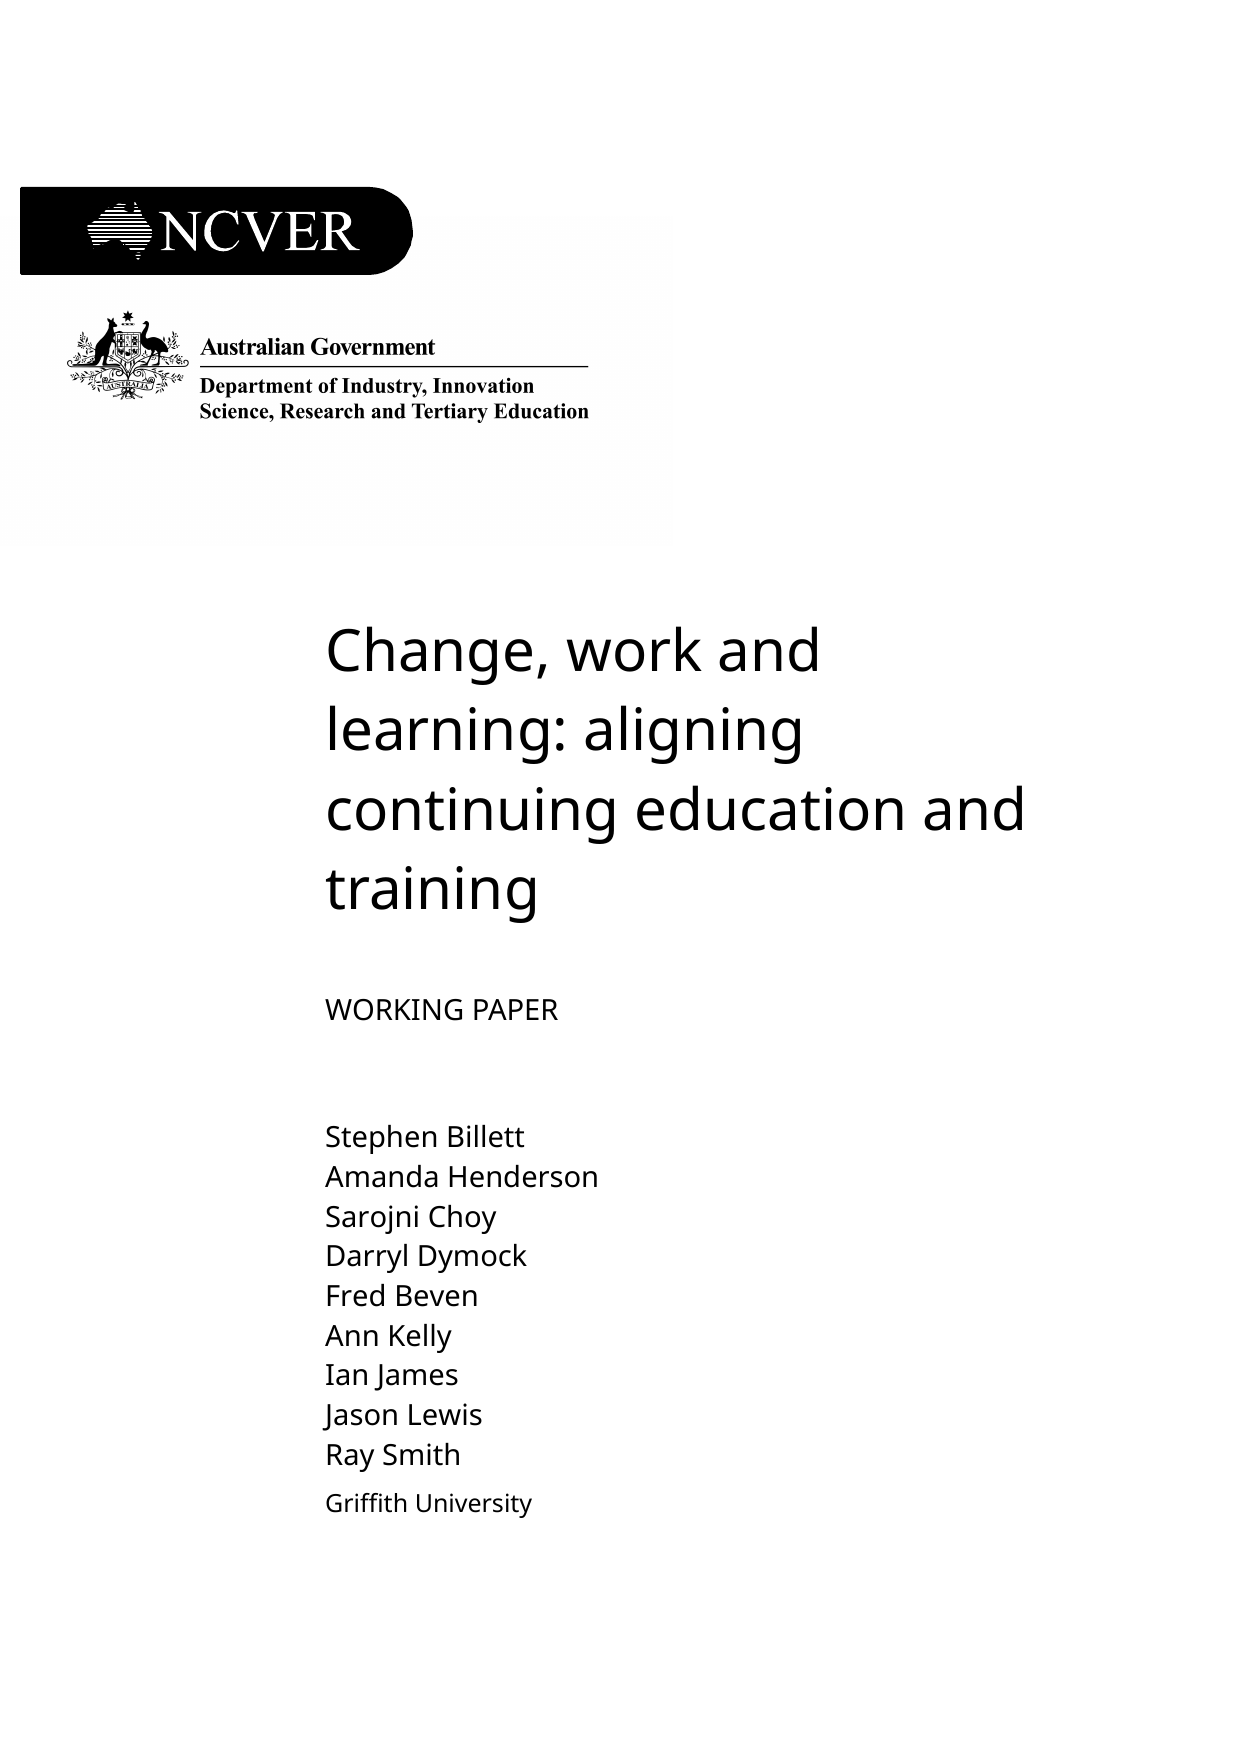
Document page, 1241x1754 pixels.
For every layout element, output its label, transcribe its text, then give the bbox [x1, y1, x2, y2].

text Ray Smith [325, 1434, 1063, 1474]
text Griffith University [325, 1486, 1063, 1520]
text Ian James [325, 1354, 1063, 1394]
title WORKING PAPER [325, 989, 1063, 1029]
text Jason Lewis [325, 1394, 1063, 1434]
text Ann Kelly [325, 1315, 1063, 1354]
text Stephen Billett [325, 1116, 1063, 1156]
text Sarojni Choy [325, 1196, 1063, 1236]
picture [0, 216, 673, 546]
text Darryl Dymock [325, 1236, 1063, 1275]
text Amanda Henderson [325, 1156, 1063, 1196]
text Fred Beven [325, 1275, 1063, 1315]
title Change, work and learning: aligning continuing education and training [325, 609, 1063, 927]
